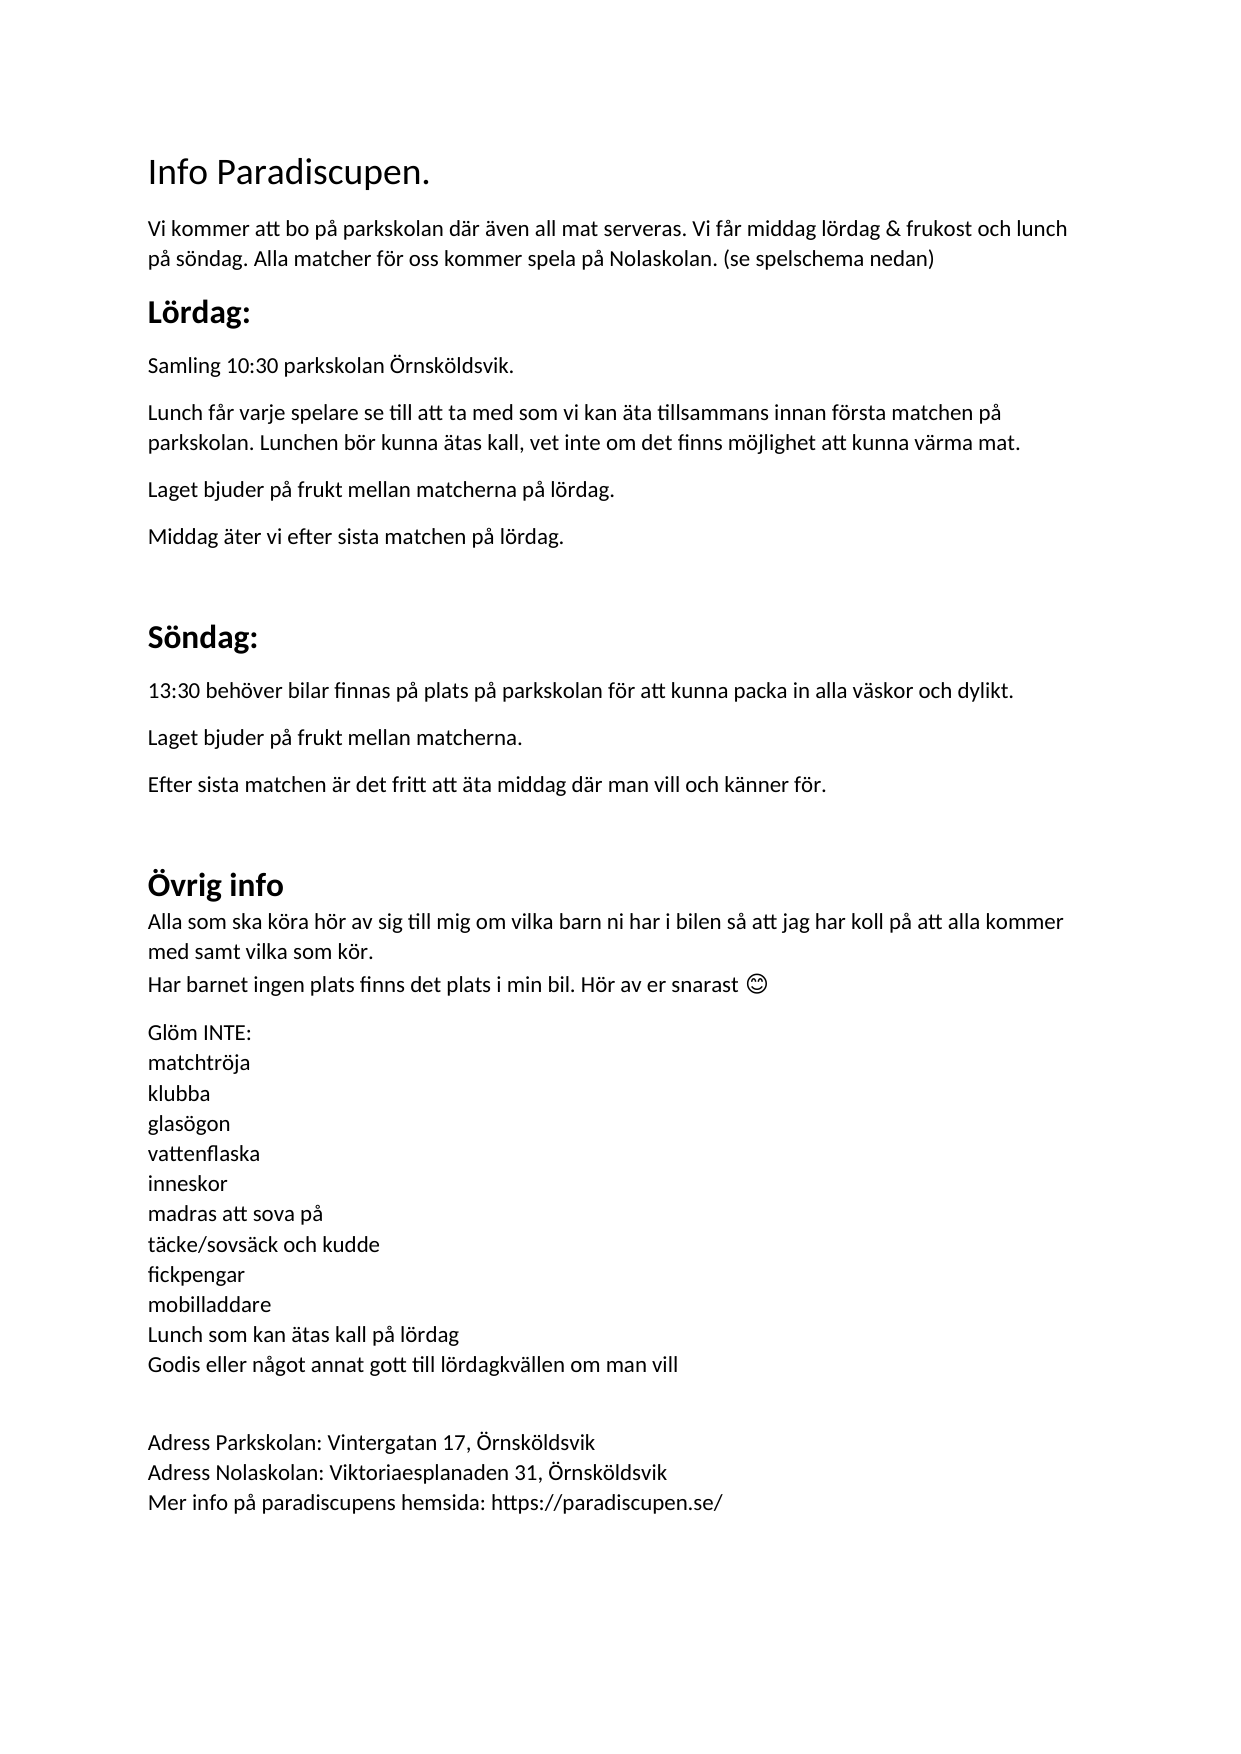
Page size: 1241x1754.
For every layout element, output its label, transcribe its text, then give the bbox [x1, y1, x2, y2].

text Vi kommer att bo på parkskolan där även all mat serveras. Vi får middag lördag & frukost och lunch på söndag. Alla matcher för oss kommer spela på Nolaskolan. (se spelschema nedan) [148, 214, 1093, 272]
text Övrig info Alla som ska köra hör av sig till mig om vilka barn ni har i bilen så att jag har koll på att alla kommer med samt vilka som kör. Har barnet ingen plats finns det plats i min bil. Hör av er snarast [148, 864, 1093, 999]
text Laget bjuder på frukt mellan matcherna på lördag. [148, 475, 1093, 503]
text Söndag: [148, 616, 1093, 657]
text Middag äter vi efter sista matchen på lördag. [148, 522, 1093, 550]
text Adress Parkskolan: Vintergatan 17, Örnsköldsvik Adress Nolaskolan: Viktoriaesplanaden 31, Örnsköldsvik Mer info på paradiscupens hemsida: https://paradiscupen.se/ [148, 1397, 1093, 1546]
text Samling 10:30 parkskolan Örnsköldsvik. [148, 351, 1093, 379]
text Glöm INTE: matchtröja klubba glasögon vattenflaska inneskor madras att sova på täcke/sovsäck och kudde fickpengar mobilladdare Lunch som kan ätas kall på lördag Godis eller något annat gott till lördagkvällen om man vill [148, 1018, 1093, 1378]
text Efter sista matchen är det fritt att äta middag där man vill och känner för. [148, 770, 1093, 798]
text 13:30 behöver bilar finnas på plats på parkskolan för att kunna packa in alla väskor och dylikt. [148, 677, 1093, 705]
text Info Paradiscupen. [148, 148, 1093, 193]
text Lunch får varje spelare se till att ta med som vi kan äta tillsammans innan första matchen på parkskolan. Lunchen bör kunna ätas kall, vet inte om det finns möjlighet att kunna värma mat. [148, 398, 1093, 457]
text Lördag: [148, 291, 1093, 332]
text Laget bjuder på frukt mellan matcherna. [148, 723, 1093, 752]
